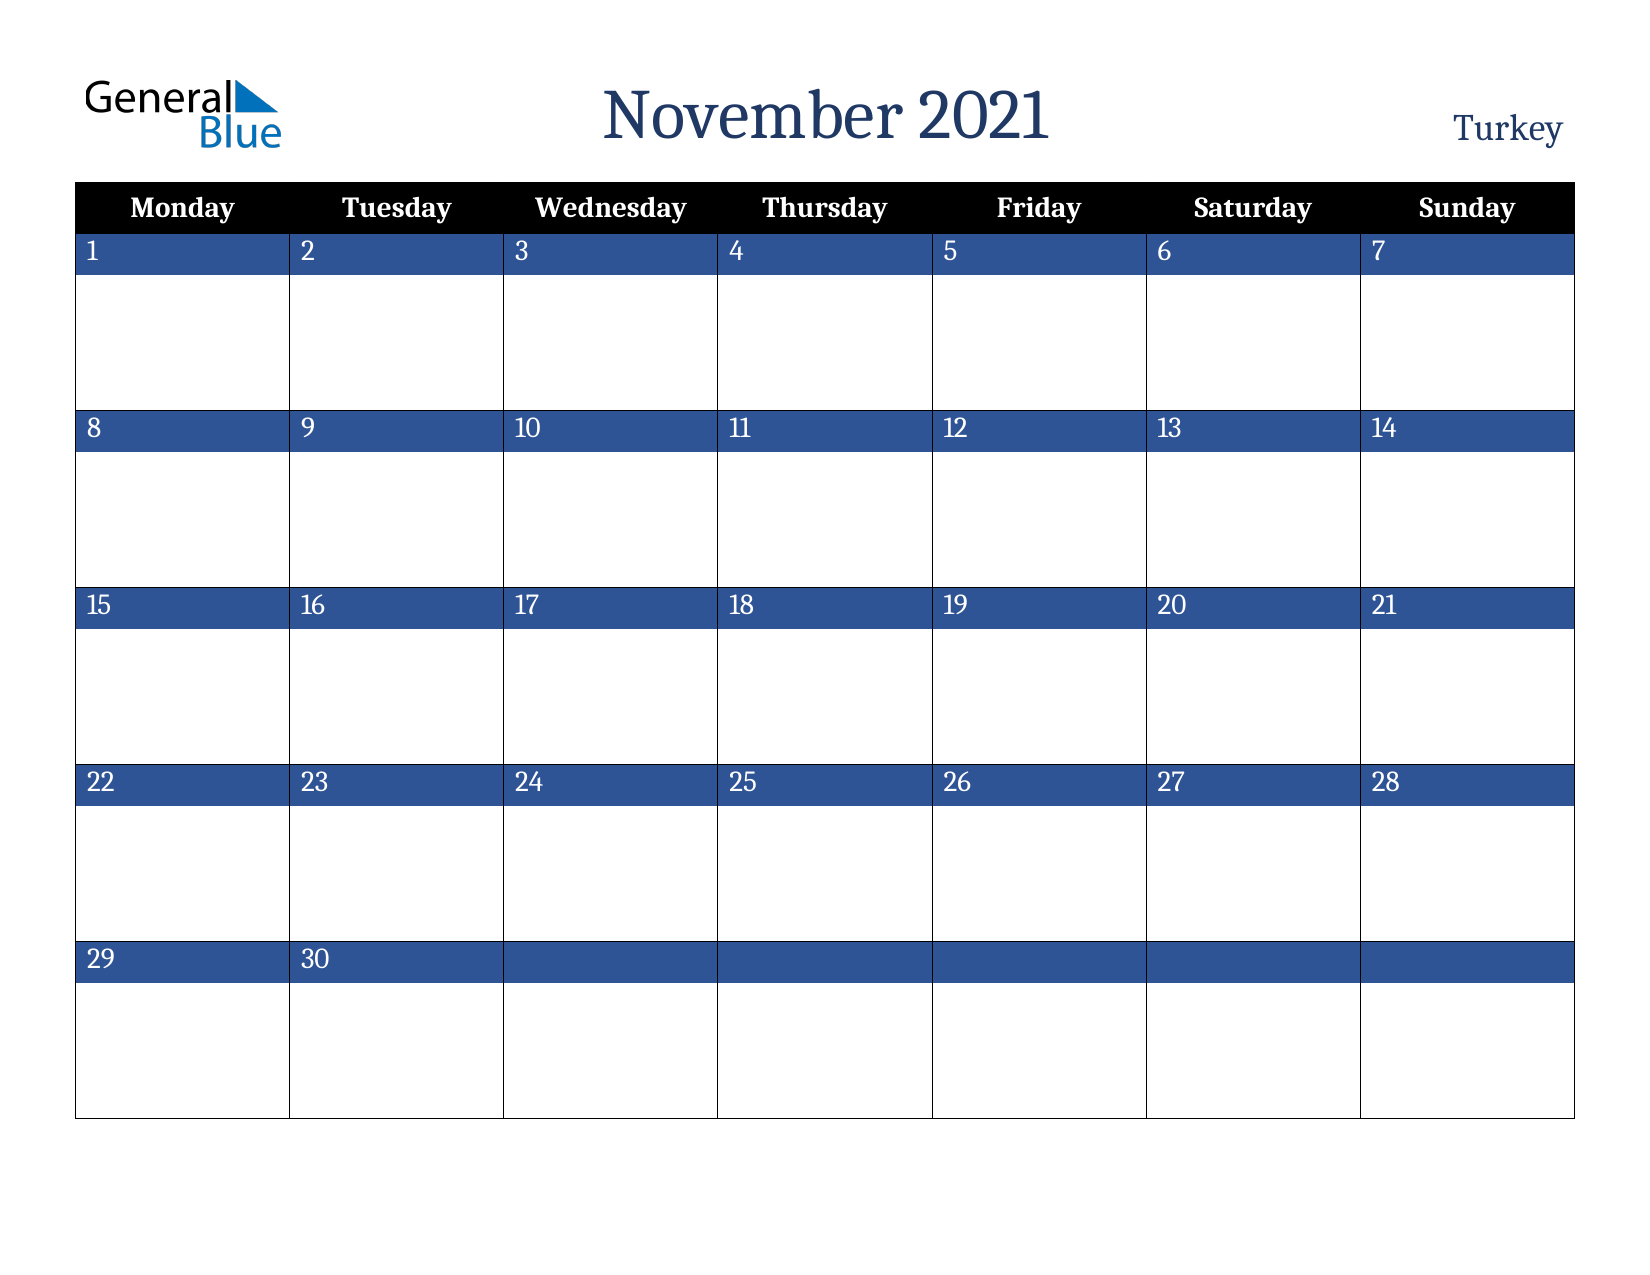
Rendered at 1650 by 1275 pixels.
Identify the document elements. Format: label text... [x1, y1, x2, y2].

table_cell 30 [290, 942, 503, 983]
table_cell [718, 629, 932, 764]
table_cell 21 [1361, 588, 1574, 629]
table_cell 15 [76, 588, 289, 629]
table_cell 18 [718, 588, 932, 629]
table_cell 9 [290, 411, 503, 452]
table_cell [1147, 983, 1360, 1118]
table_cell 4 [718, 234, 932, 275]
table_cell 28 [1361, 765, 1574, 806]
table_cell [1361, 942, 1574, 983]
table_cell [1361, 629, 1574, 764]
table_cell Saturday [1147, 183, 1360, 233]
table_cell [933, 983, 1146, 1118]
table_cell 17 [504, 588, 717, 629]
table_cell 27 [1147, 765, 1360, 806]
table_cell Tuesday [290, 183, 503, 233]
table_cell [76, 629, 289, 764]
table_cell [504, 629, 717, 764]
table_cell 6 [1147, 234, 1360, 275]
table_cell [933, 629, 1146, 764]
table_cell 16 [290, 588, 503, 629]
table_cell [76, 452, 289, 587]
table_cell [718, 452, 932, 587]
table_cell 5 [933, 234, 1146, 275]
table_cell [933, 275, 1146, 410]
table_cell [1361, 275, 1574, 410]
table_cell 13 [1147, 411, 1360, 452]
table_cell [290, 806, 503, 941]
table_cell [76, 275, 289, 410]
table_cell [718, 275, 932, 410]
table_header November 2021 [504, 75, 1146, 182]
table_cell [718, 983, 932, 1118]
table_cell 8 [76, 411, 289, 452]
table_cell [1361, 452, 1574, 587]
table_cell [290, 275, 503, 410]
table_cell [1147, 806, 1360, 941]
table_cell 29 [76, 942, 289, 983]
table_cell Sunday [1361, 183, 1574, 233]
table_cell [504, 942, 717, 983]
table_cell 2 [290, 234, 503, 275]
table_cell 26 [933, 765, 1146, 806]
table_cell [1147, 942, 1360, 983]
table_cell 19 [933, 588, 1146, 629]
table_cell Friday [933, 183, 1146, 233]
table_cell [1147, 275, 1360, 410]
table_cell [933, 942, 1146, 983]
picture [86, 80, 281, 148]
table_header [76, 75, 503, 182]
table_cell [76, 806, 289, 941]
table_cell 22 [76, 765, 289, 806]
table_cell 25 [718, 765, 932, 806]
table_cell 3 [504, 234, 717, 275]
table_cell [504, 452, 717, 587]
table_header Turkey [1146, 75, 1574, 182]
table_cell Thursday [718, 183, 932, 233]
table_cell 23 [290, 765, 503, 806]
table_cell Monday [76, 183, 289, 233]
table_cell [290, 983, 503, 1118]
table_cell [290, 452, 503, 587]
table_cell [933, 806, 1146, 941]
table_cell [76, 983, 289, 1118]
table_cell [1147, 452, 1360, 587]
table_cell 1 [76, 234, 289, 275]
table_cell 24 [504, 765, 717, 806]
table_cell [1147, 629, 1360, 764]
table_cell 11 [718, 411, 932, 452]
table_cell [504, 275, 717, 410]
table_cell [718, 942, 932, 983]
table_cell [504, 806, 717, 941]
table_cell 12 [933, 411, 1146, 452]
table_cell [1361, 983, 1574, 1118]
table_cell 7 [1361, 234, 1574, 275]
table_cell Wednesday [504, 183, 717, 233]
table_cell 20 [1147, 588, 1360, 629]
table_cell [718, 806, 932, 941]
table_cell [933, 452, 1146, 587]
table_cell 10 [504, 411, 717, 452]
table_cell [504, 983, 717, 1118]
table_cell [290, 629, 503, 764]
table_cell [1361, 806, 1574, 941]
table_cell 14 [1361, 411, 1574, 452]
